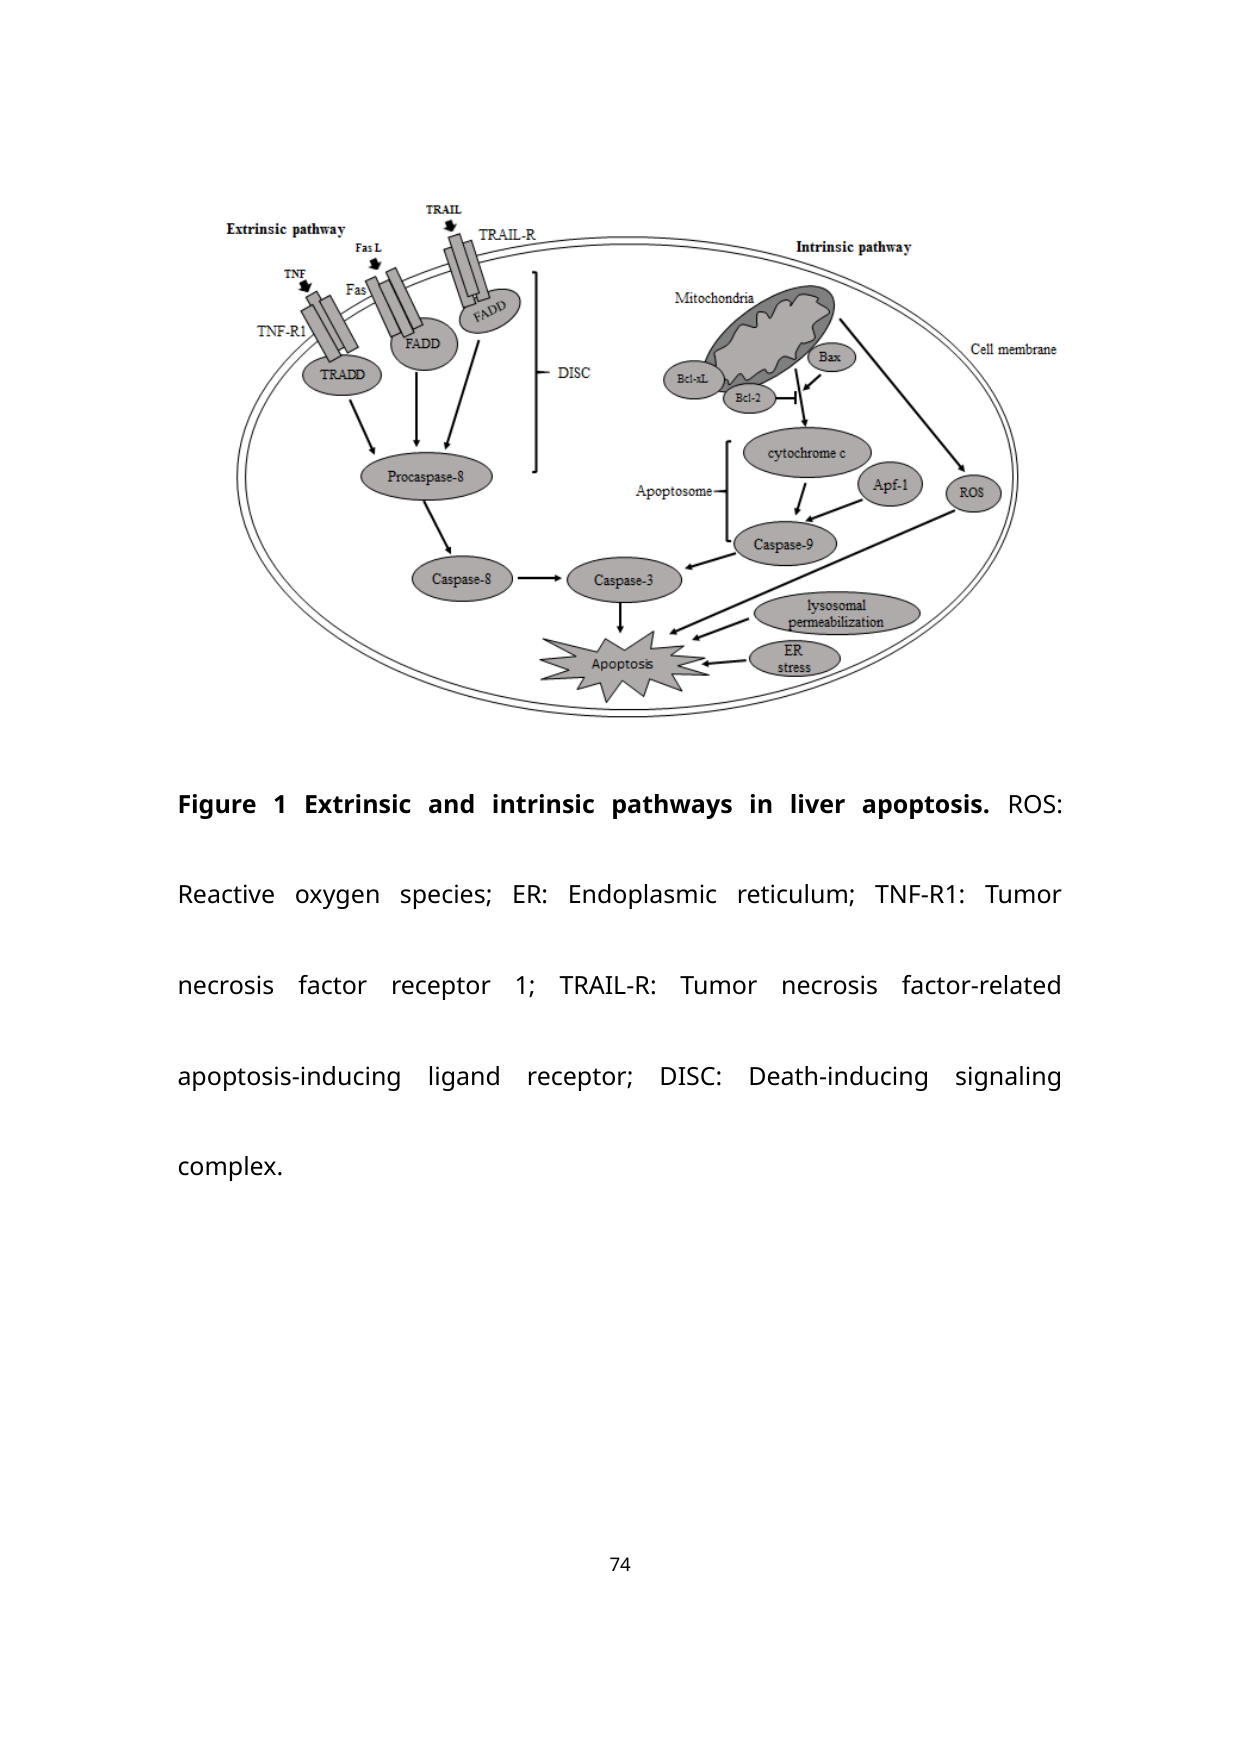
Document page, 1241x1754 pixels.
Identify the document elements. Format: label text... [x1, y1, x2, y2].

picture [177, 184, 1078, 746]
text Figure 1 Extrinsic and intrinsic pathways in liver apoptosis. ROS: Reactive oxygen species; ER: Endoplasmic reticulum; TNF-R1: Tumor necrosis factor receptor 1; TRAIL-R: Tumor necrosis factor-related apoptosis-inducing ligand receptor; DISC: Death-inducing signaling complex. [177, 773, 1063, 1196]
